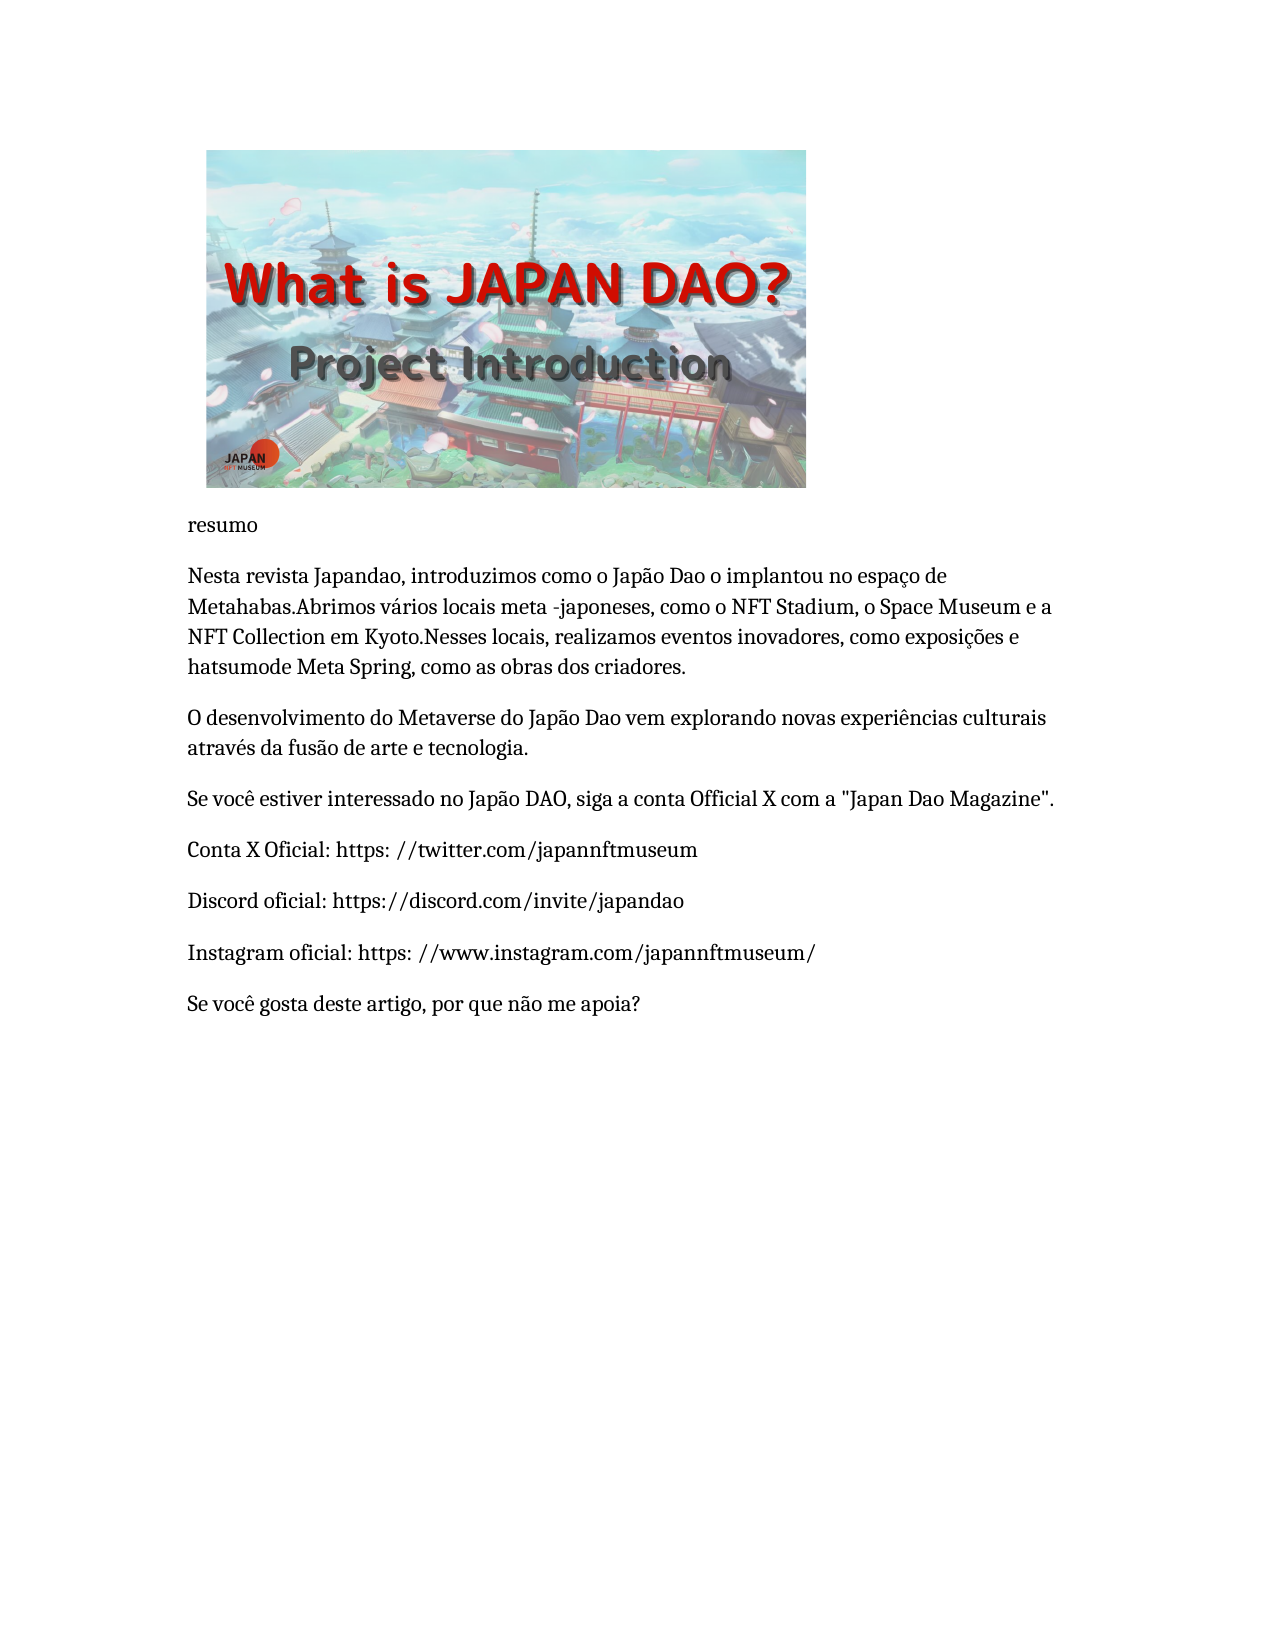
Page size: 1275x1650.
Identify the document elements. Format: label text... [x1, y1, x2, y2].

text Conta X Oficial: https: //twitter.com/japannftmuseum [187, 837, 1087, 863]
text Se você gosta deste artigo, por que não me apoia? [187, 990, 1087, 1017]
picture [206, 150, 807, 488]
text Instagram oficial: https: //www.instagram.com/japannftmuseum/ [187, 939, 1087, 966]
text Se você estiver interessado no Japão DAO, siga a conta Official X com a "Japan Dao Magazine". [187, 786, 1087, 812]
text Discord oficial: https://discord.com/invite/japandao [187, 888, 1087, 914]
text resumo [187, 512, 1087, 538]
text Nesta revista Japandao, introduzimos como o Japão Dao o implantou no espaço de Metahabas.Abrimos vários locais meta -japoneses, como o NFT Stadium, o Space Museum e a NFT Collection em Kyoto.Nesses locais, realizamos eventos inovadores, como exposições e hatsumode Meta Spring, como as obras dos criadores. [187, 563, 1087, 680]
text O desenvolvimento do Metaverse do Japão Dao vem explorando novas experiências culturais através da fusão de arte e tecnologia. [187, 705, 1087, 761]
